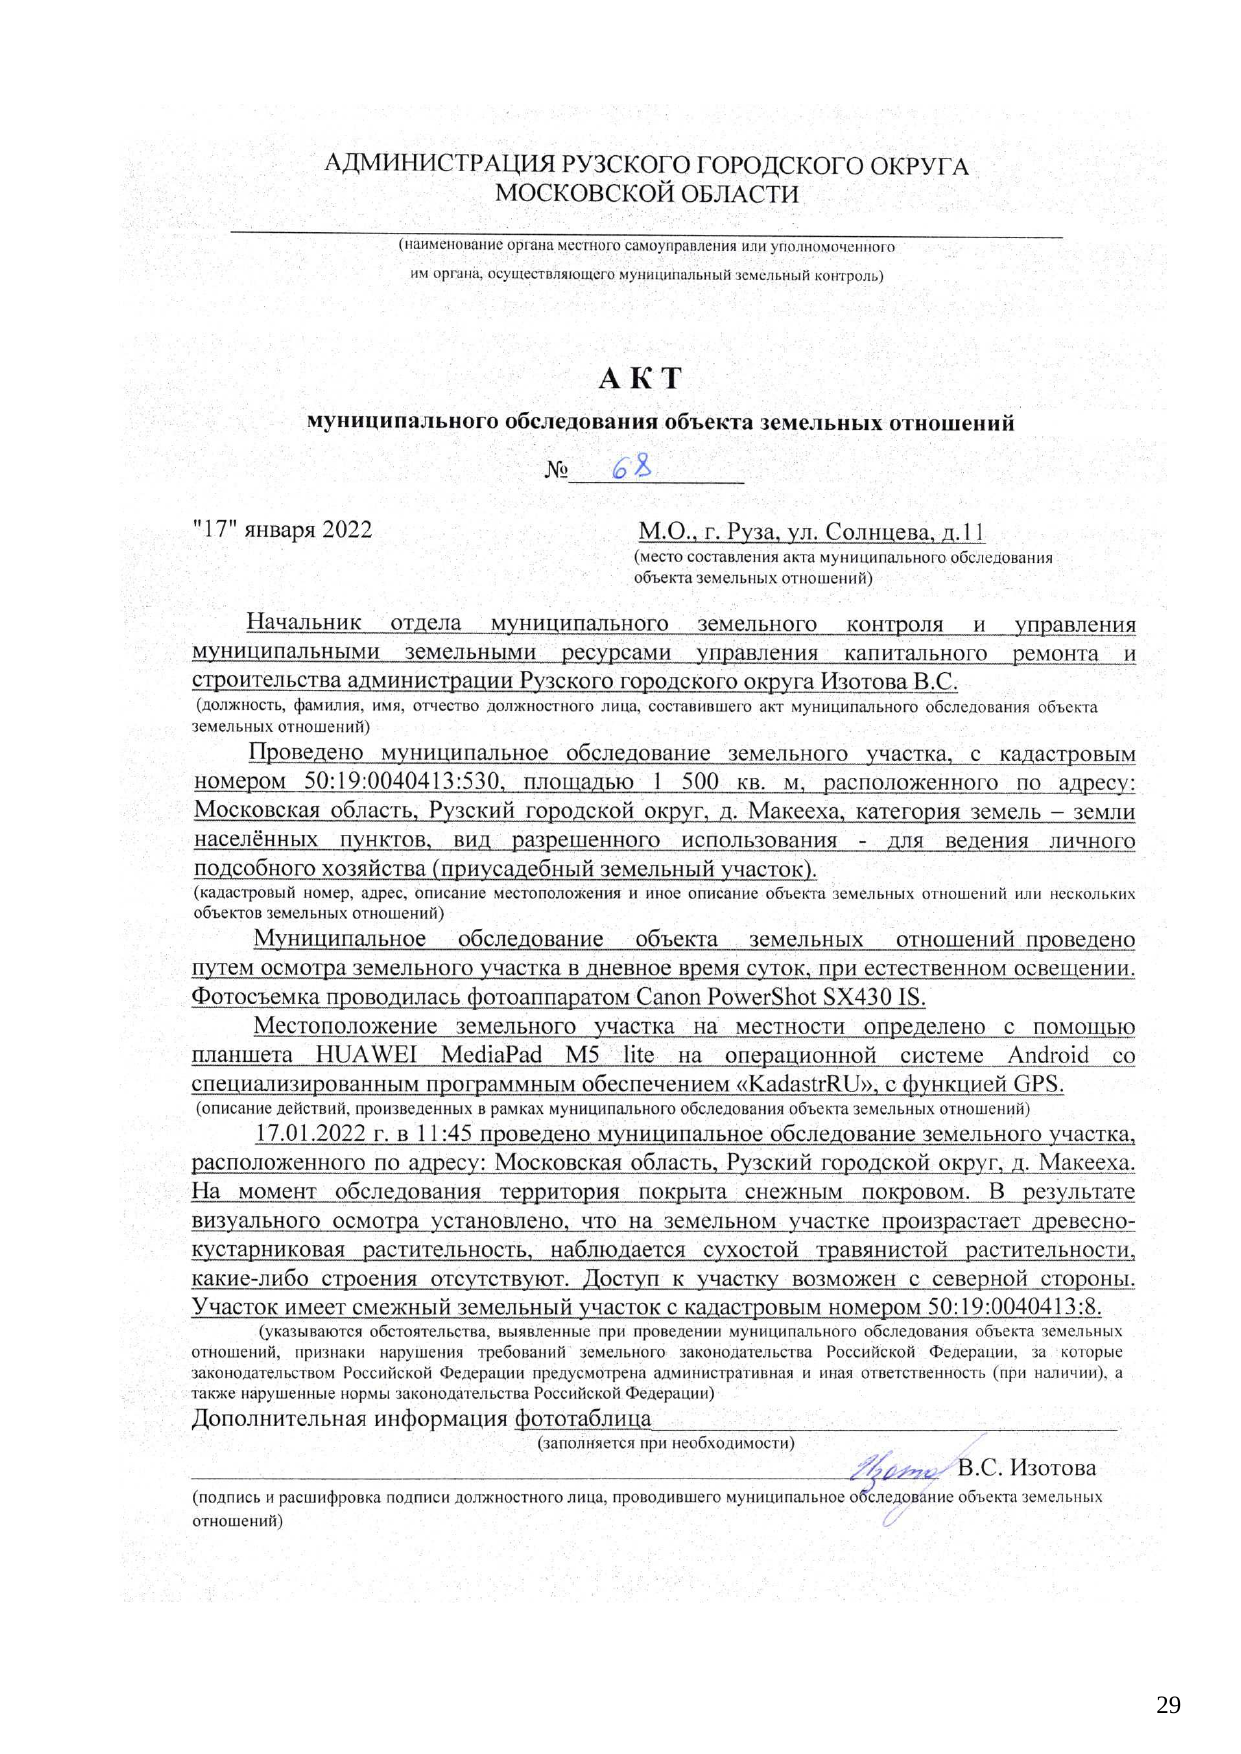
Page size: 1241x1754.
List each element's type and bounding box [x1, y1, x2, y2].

picture [103, 88, 1182, 1617]
